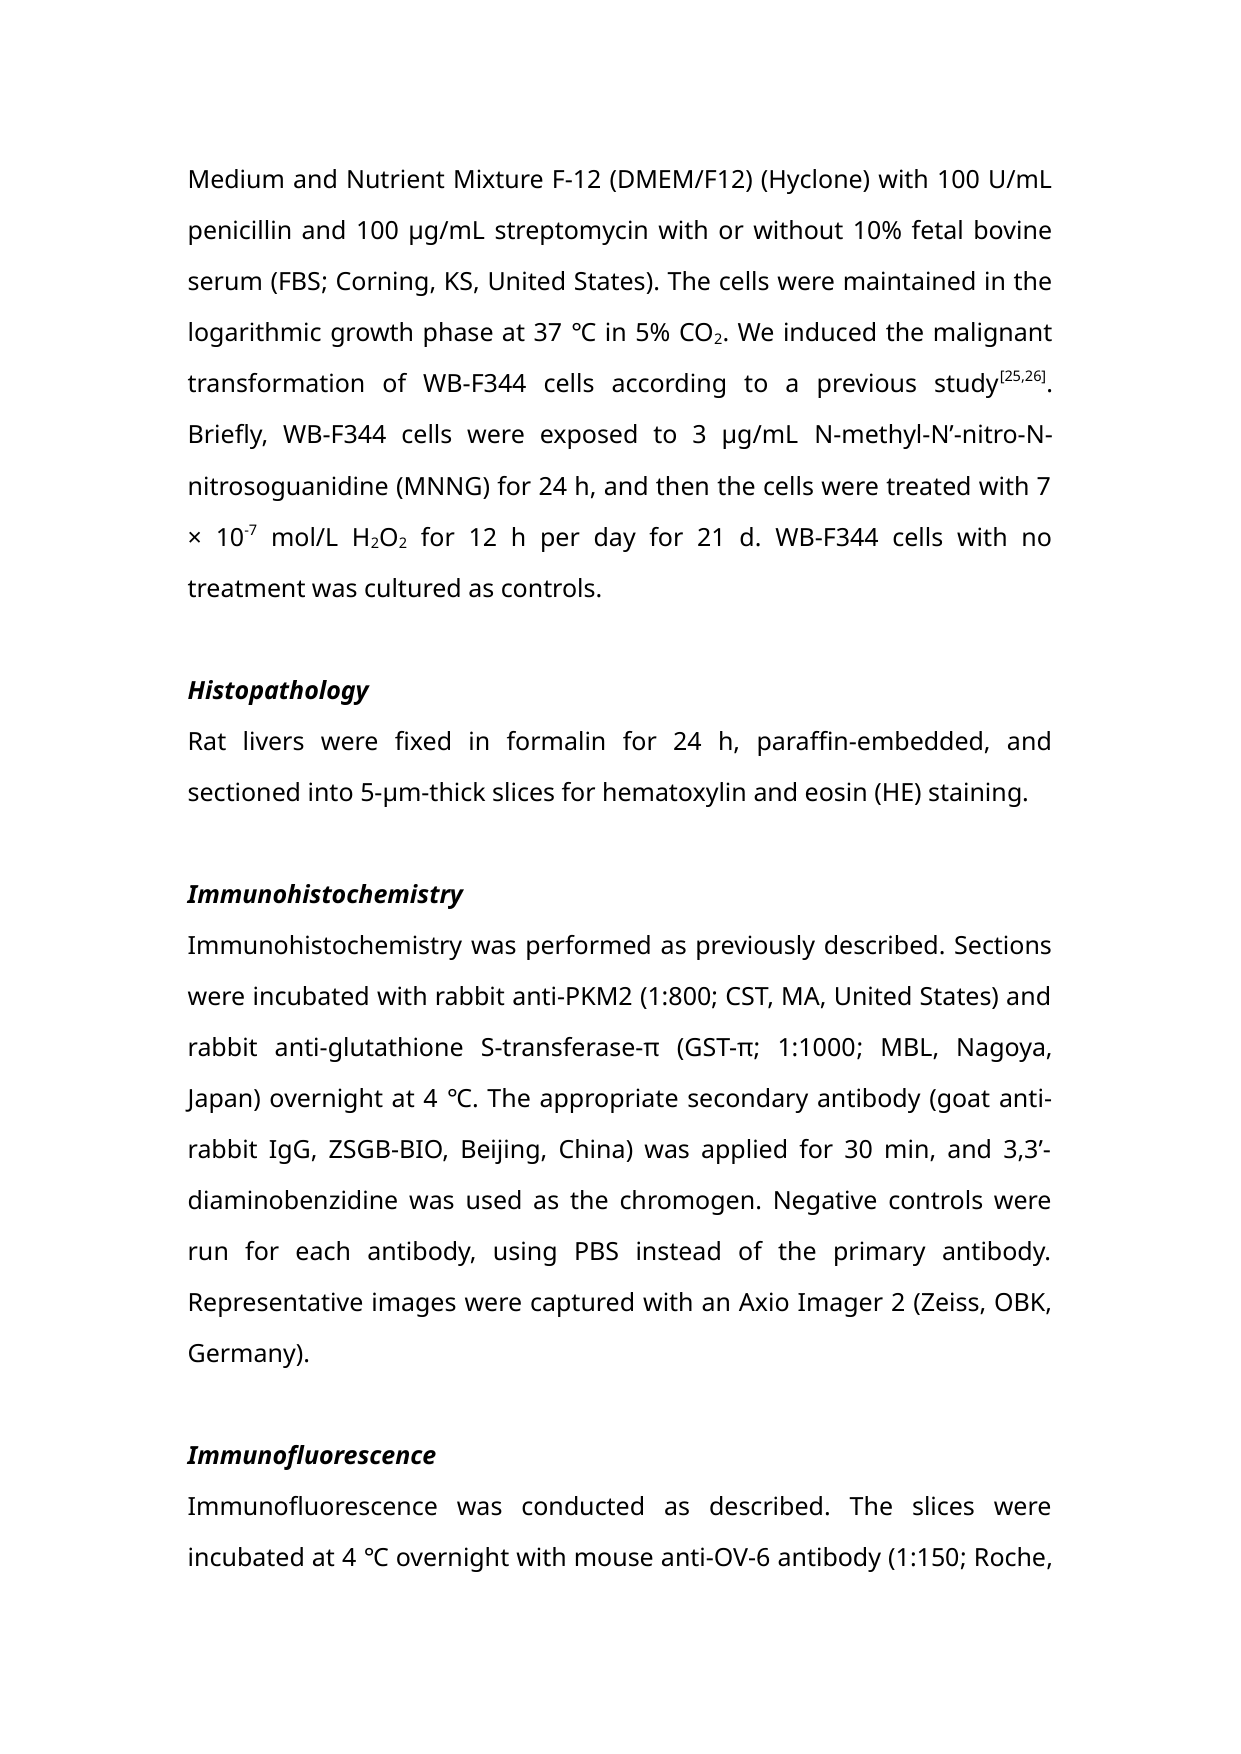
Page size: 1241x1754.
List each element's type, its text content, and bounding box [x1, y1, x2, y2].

text Histopathology [187, 672, 1053, 706]
text Immunohistochemistry was performed as previously described. Sections were incubated with rabbit anti-PKM2 (1:800; CST, MA, United States) and rabbit anti-glutathione S-transferase-π (GST-π; 1:1000; MBL, Nagoya, Japan) overnight at 4 ℃. The appropriate secondary antibody (goat anti-rabbit IgG, ZSGB-BIO, Beijing, China) was applied for 30 min, and 3,3’-diaminobenzidine was used as the chromogen. Negative controls were run for each antibody, using PBS instead of the primary antibody. Representative images were captured with an Axio Imager 2 (Zeiss, OBK, Germany). [187, 928, 1053, 1370]
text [187, 1489, 1053, 1574]
text Immunofluorescence [187, 1438, 1053, 1472]
text Immunohistochemistry [187, 877, 1053, 911]
text Rat livers were fixed in formalin for 24 h, paraffin-embedded, and sectioned into 5-μm-thick slices for hematoxylin and eosin (HE) staining. [187, 723, 1053, 808]
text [187, 162, 1053, 604]
